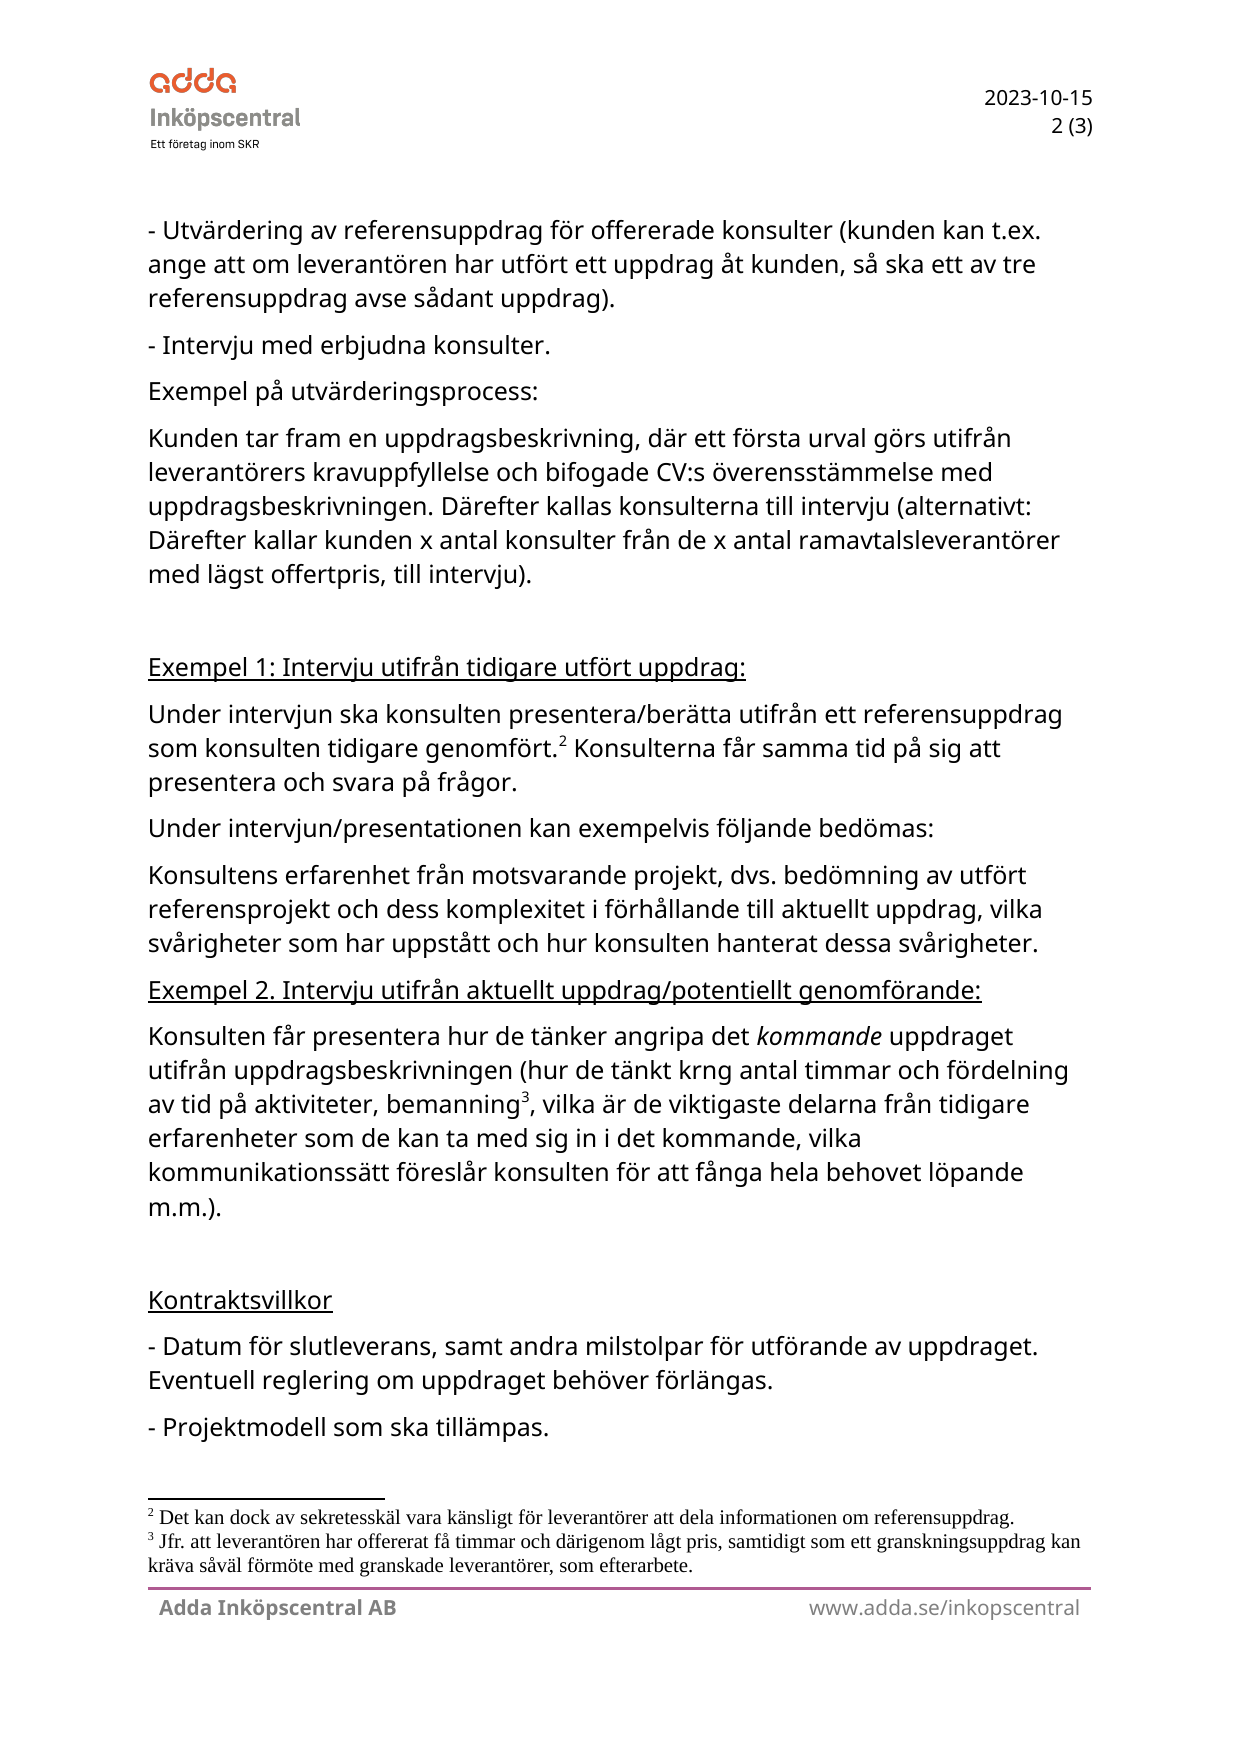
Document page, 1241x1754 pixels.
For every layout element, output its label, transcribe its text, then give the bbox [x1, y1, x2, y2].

text Exempel 2. Intervju utifrån aktuellt uppdrag/potentiellt genomförande: [148, 972, 1093, 1006]
text Kontraktsvillkor [148, 1282, 1093, 1316]
text Konsulten får presentera hur de tänker angripa det kommande uppdraget utifrån uppdragsbeskrivningen (hur de tänkt krng antal timmar och fördelning av tid på aktiviteter, bemanning, vilka är de viktigaste delarna från tidigare erfarenheter som de kan ta med sig in i det kommande, vilka kommunikationssätt föreslår konsulten för att fånga hela behovet löpande m.m.). [148, 1019, 1093, 1223]
text Under intervjun ska konsulten presentera/berätta utifrån ett referensuppdrag som konsulten tidigare genomfört. Konsulterna får samma tid på sig att presentera och svara på frågor. [148, 696, 1093, 798]
picture [147, 66, 300, 152]
text Exempel på utvärderingsprocess: [148, 374, 1093, 408]
text Exempel 1: Intervju utifrån tidigare utfört uppdrag: [148, 650, 1093, 684]
text Kunden tar fram en uppdragsbeskrivning, där ett första urval görs utifrån leverantörers kravuppfyllelse och bifogade CV:s överensstämmelse med uppdragsbeskrivningen. Därefter kallas konsulterna till intervju (alternativt: Därefter kallar kunden x antal konsulter från de x antal ramavtalsleverantörer med lägst offertpris, till intervju). [148, 420, 1093, 591]
text - Intervju med erbjudna konsulter. [148, 327, 1093, 361]
text - Utvärdering av referensuppdrag för offererade konsulter (kunden kan t.ex. ange att om leverantören har utfört ett uppdrag åt kunden, så ska ett av tre referensuppdrag avse sådant uppdrag). [148, 213, 1093, 315]
text Konsultens erfarenhet från motsvarande projekt, dvs. bedömning av utfört referensprojekt och dess komplexitet i förhållande till aktuellt uppdrag, vilka svårigheter som har uppstått och hur konsulten hanterat dessa svårigheter. [148, 858, 1093, 960]
text - Datum för slutleverans, samt andra milstolpar för utförande av uppdraget. Eventuell reglering om uppdraget behöver förlängas. [148, 1329, 1093, 1397]
text Under intervjun/presentationen kan exempelvis följande bedömas: [148, 811, 1093, 845]
text - Projektmodell som ska tillämpas. [148, 1409, 1093, 1443]
